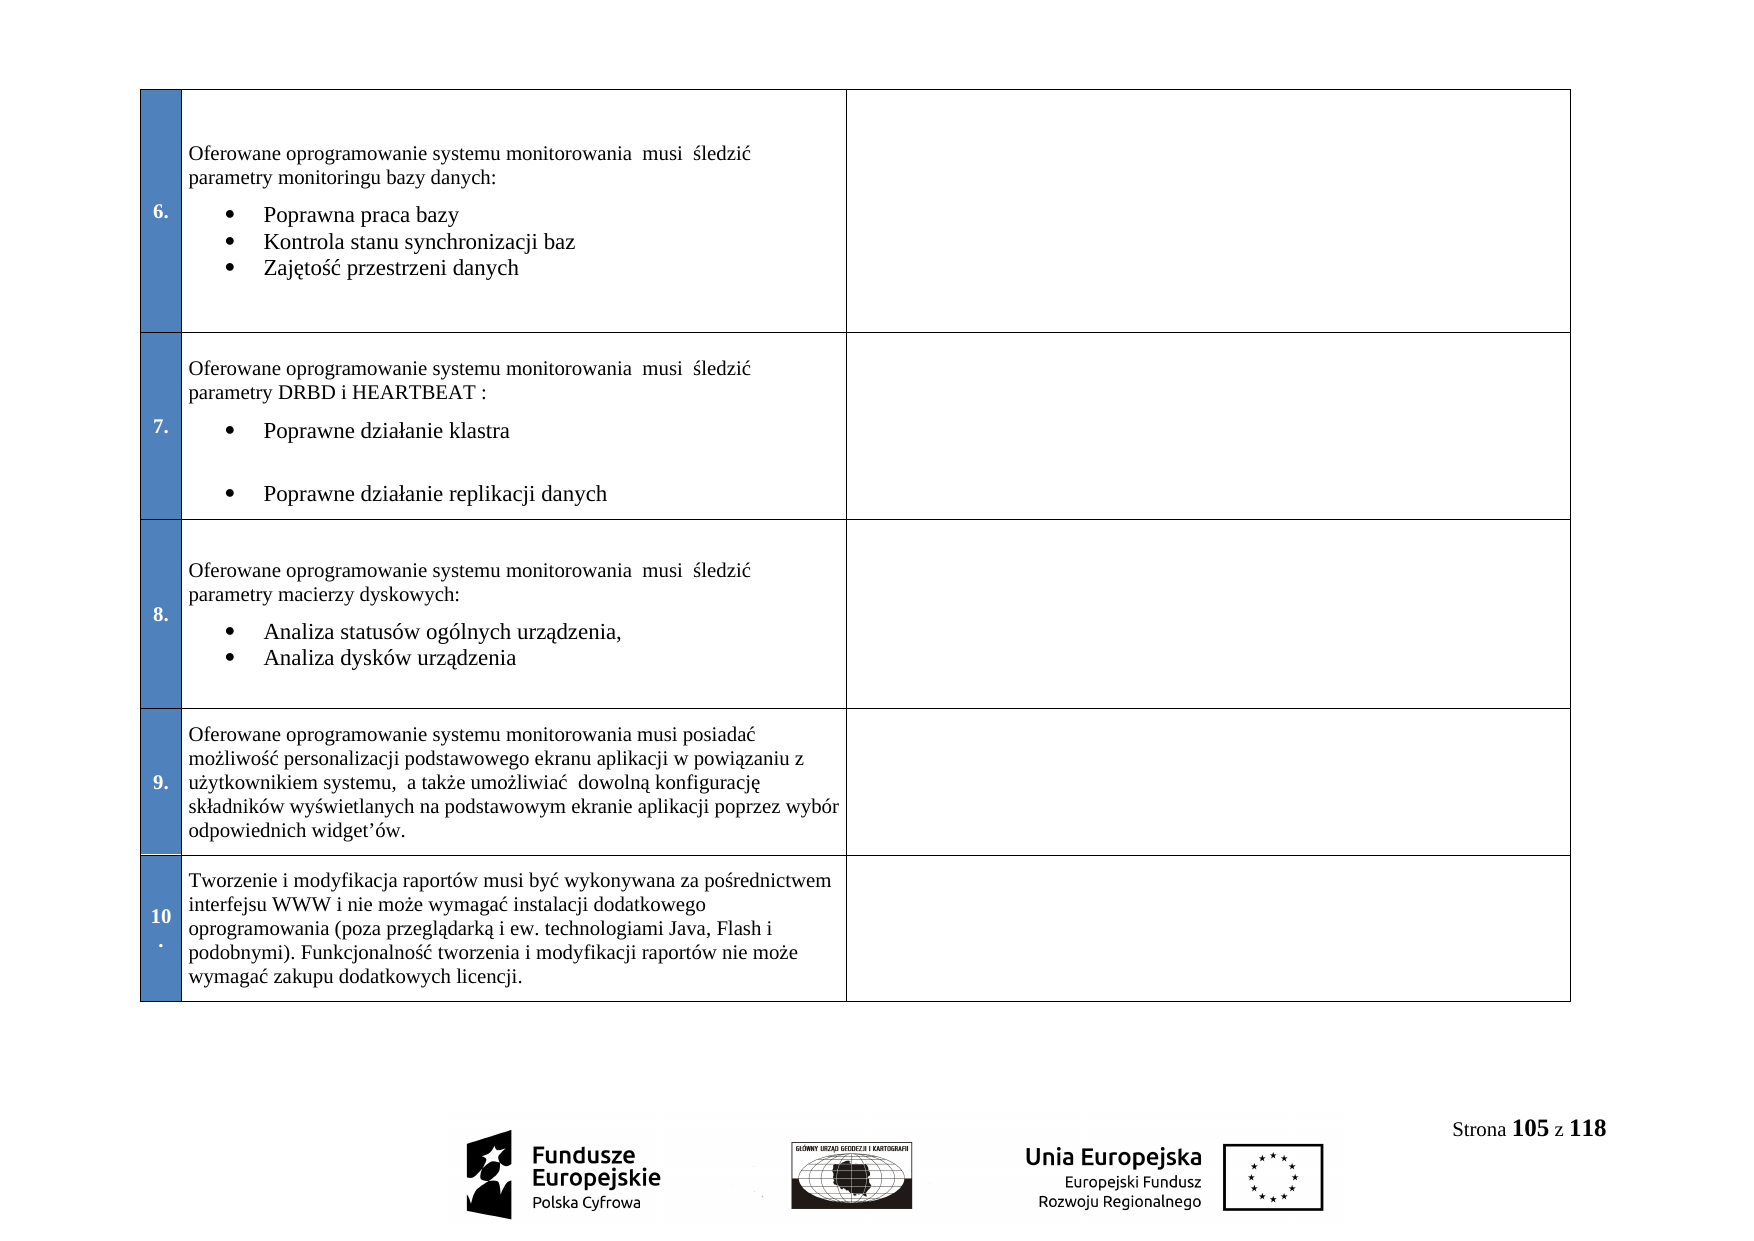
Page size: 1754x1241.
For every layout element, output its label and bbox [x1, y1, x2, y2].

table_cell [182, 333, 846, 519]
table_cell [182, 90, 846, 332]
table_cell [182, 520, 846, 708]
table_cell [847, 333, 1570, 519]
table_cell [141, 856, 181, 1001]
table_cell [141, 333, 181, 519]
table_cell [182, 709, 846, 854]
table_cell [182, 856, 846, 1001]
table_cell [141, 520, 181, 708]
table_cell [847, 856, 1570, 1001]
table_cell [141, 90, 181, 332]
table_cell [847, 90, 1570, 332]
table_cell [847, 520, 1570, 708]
picture [444, 1107, 1343, 1239]
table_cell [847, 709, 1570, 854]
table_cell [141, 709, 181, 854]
